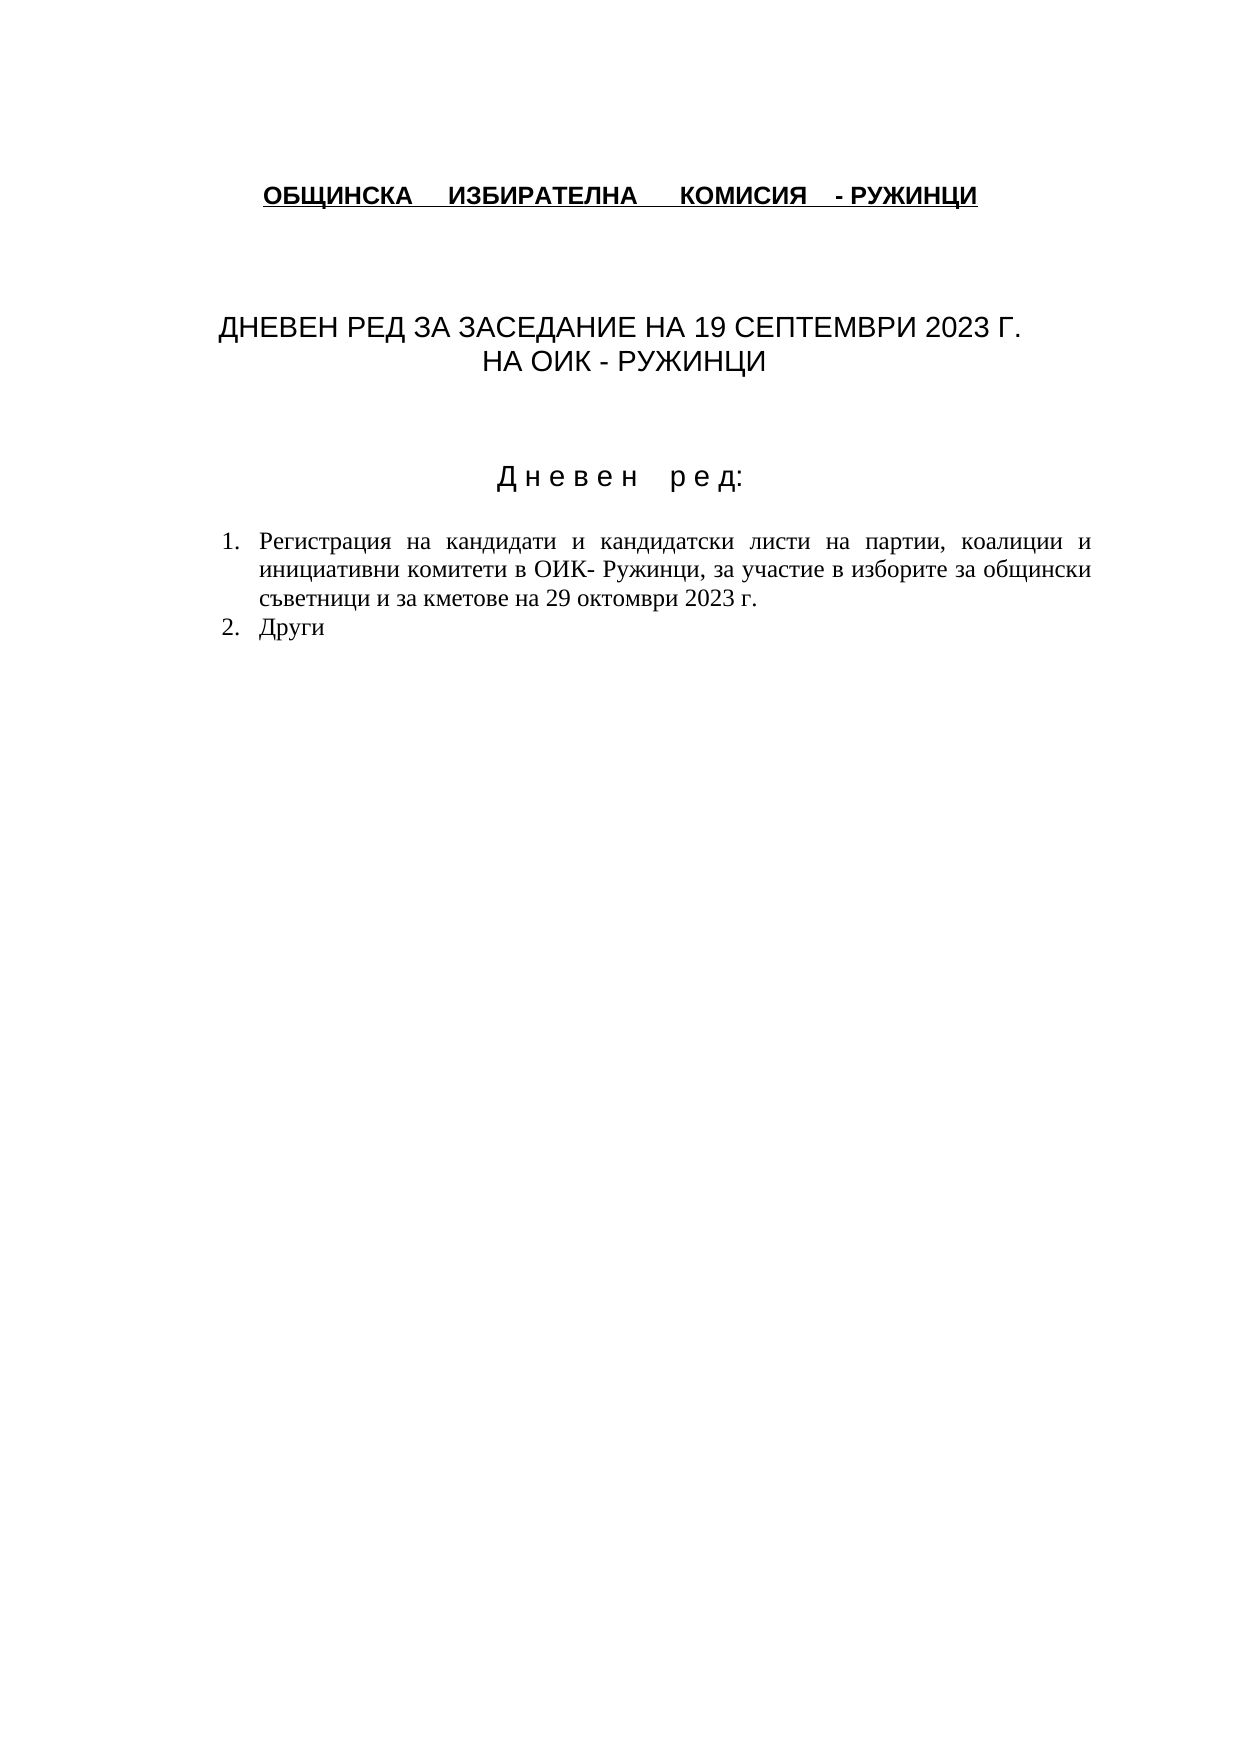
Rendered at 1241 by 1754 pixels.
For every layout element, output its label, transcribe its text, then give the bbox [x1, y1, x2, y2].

text ДНЕВЕН РЕД ЗА ЗАСЕДАНИЕ НА 19 СЕПТЕМВРИ 2023 Г. [148, 311, 1093, 344]
text ОБЩИНСКА ИЗБИРАТЕЛНА КОМИСИЯ - РУЖИНЦИ [148, 181, 1093, 210]
list Регистрация на кандидати и кандидатски листи на партии, коалиции и инициативни комитети в ОИК- Ружинци, за участие в изборите за общински съветници и за кметове на 29 октомври 2023 г. [221, 526, 1093, 612]
list Други [221, 612, 1093, 641]
text Д н е в е н р е д: [148, 459, 1093, 492]
text НА ОИК - РУЖИНЦИ [148, 344, 1093, 378]
